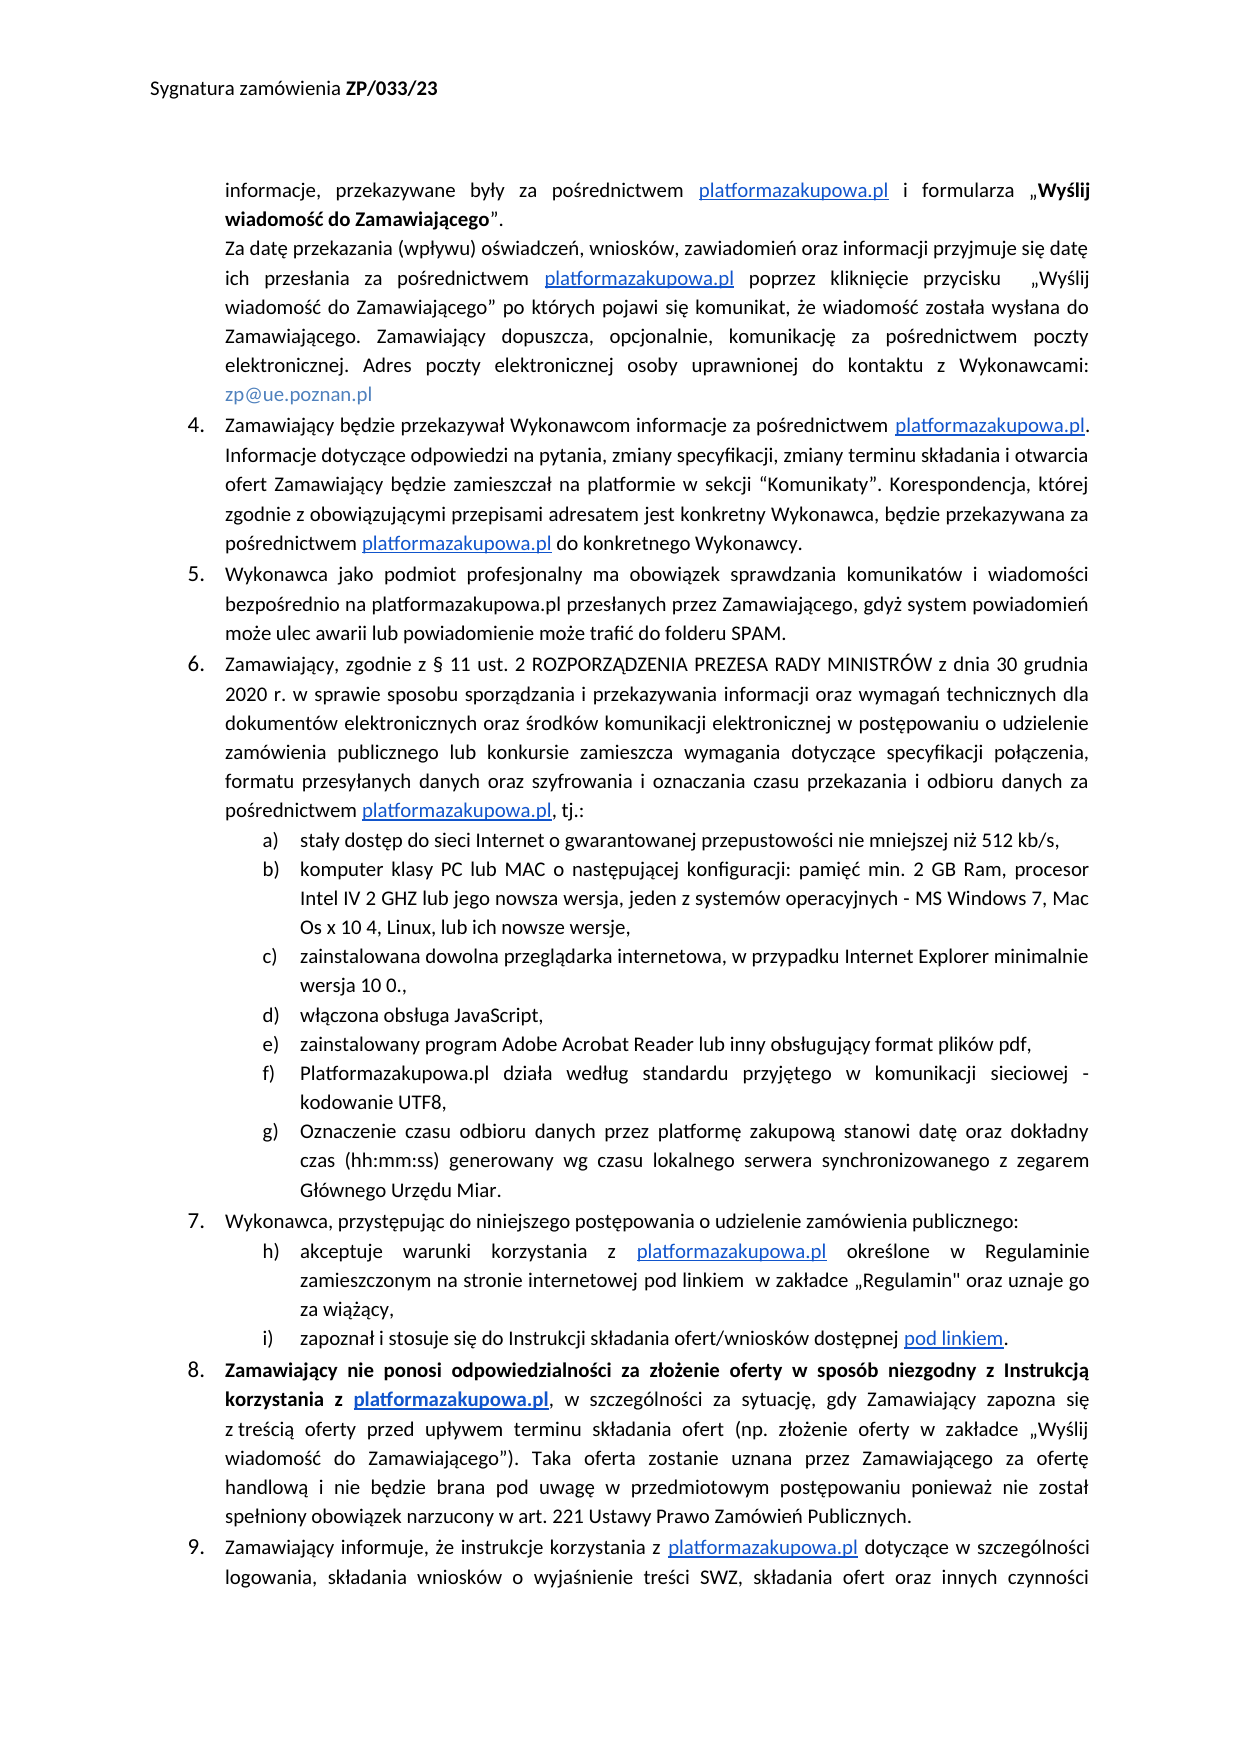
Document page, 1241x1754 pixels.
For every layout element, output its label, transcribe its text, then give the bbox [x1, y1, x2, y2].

list Zamawiający będzie przekazywał Wykonawcom informacje za pośrednictwem platformazakupowa.pl. Informacje dotyczące odpowiedzi na pytania, zmiany specyfikacji, zmiany terminu składania i otwarcia ofert Zamawiający będzie zamieszczał na platformie w sekcji “Komunikaty”. Korespondencja, której zgodnie z obowiązującymi przepisami adresatem jest konkretny Wykonawca, będzie przekazywana za pośrednictwem platformazakupowa.pl do konkretnego Wykonawcy. [187, 411, 1090, 555]
list komputer klasy PC lub MAC o następującej konfiguracji: pamięć min. 2 GB Ram, procesor Intel IV 2 GHZ lub jego nowsza wersja, jeden z systemów operacyjnych - MS Windows 7, Mac Os x 10 4, Linux, lub ich nowsze wersje, [262, 856, 1090, 940]
list Wykonawca jako podmiot profesjonalny ma obowiązek sprawdzania komunikatów i wiadomości bezpośrednio na platformazakupowa.pl przesłanych przez Zamawiającego, gdyż system powiadomień może ulec awarii lub powiadomienie może trafić do folderu SPAM. [187, 559, 1090, 645]
list Oznaczenie czasu odbioru danych przez platformę zakupową stanowi datę oraz dokładny czas (hh:mm:ss) generowany wg czasu lokalnego serwera synchronizowanego z zegarem Głównego Urzędu Miar. [262, 1118, 1090, 1202]
list Platformazakupowa.pl działa według standardu przyjętego w komunikacji sieciowej - kodowanie UTF8, [262, 1060, 1090, 1115]
list zainstalowana dowolna przeglądarka internetowa, w przypadku Internet Explorer minimalnie wersja 10 0., [262, 943, 1090, 998]
list zainstalowany program Adobe Acrobat Reader lub inny obsługujący format plików pdf, [262, 1031, 1090, 1056]
list Zamawiający, zgodnie z § 11 ust. 2 ROZPORZĄDZENIA PREZESA RADY MINISTRÓW z dnia 30 grudnia 2020 r. w sprawie sposobu sporządzania i przekazywania informacji oraz wymagań technicznych dla dokumentów elektronicznych oraz środków komunikacji elektronicznej w postępowaniu o udzielenie zamówienia publicznego lub konkursie zamieszcza wymagania dotyczące specyfikacji połączenia, formatu przesyłanych danych oraz szyfrowania i oznaczania czasu przekazania i odbioru danych za pośrednictwem platformazakupowa.pl, tj.: [187, 649, 1090, 823]
list Wykonawca, przystępując do niniejszego postępowania o udzielenie zamówienia publicznego: [187, 1206, 1090, 1234]
text Za datę przekazania (wpływu) oświadczeń, wniosków, zawiadomień oraz informacji przyjmuje się datę ich przesłania za pośrednictwem platformazakupowa.pl poprzez kliknięcie przycisku „Wyślij wiadomość do Zamawiającego” po których pojawi się komunikat, że wiadomość została wysłana do Zamawiającego. Zamawiający dopuszcza, opcjonalnie, komunikację za pośrednictwem poczty elektronicznej. Adres poczty elektronicznej osoby uprawnionej do kontaktu z Wykonawcami: zp@ue.poznan.pl [225, 236, 1090, 407]
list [187, 177, 1090, 232]
list Zamawiający nie ponosi odpowiedzialności za złożenie oferty w sposób niezgodny z Instrukcją korzystania z platformazakupowa.pl, w szczególności za sytuację, gdy Zamawiający zapozna się z treścią oferty przed upływem terminu składania ofert (np. złożenie oferty w zakładce „Wyślij wiadomość do Zamawiającego”). Taka oferta zostanie uznana przez Zamawiającego za ofertę handlową i nie będzie brana pod uwagę w przedmiotowym postępowaniu ponieważ nie został spełniony obowiązek narzucony w art. 221 Ustawy Prawo Zamówień Publicznych. [187, 1355, 1090, 1529]
list akceptuje warunki korzystania z platformazakupowa.pl określone w Regulaminie zamieszczonym na stronie internetowej pod linkiem w zakładce „Regulamin" oraz uznaje go za wiążący, [262, 1238, 1090, 1322]
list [187, 1532, 1090, 1589]
list stały dostęp do sieci Internet o gwarantowanej przepustowości nie mniejszej niż 512 kb/s, [262, 827, 1090, 852]
list włączona obsługa JavaScript, [262, 1002, 1090, 1027]
list zapoznał i stosuje się do Instrukcji składania ofert/wniosków dostępnej pod linkiem. [262, 1326, 1090, 1351]
